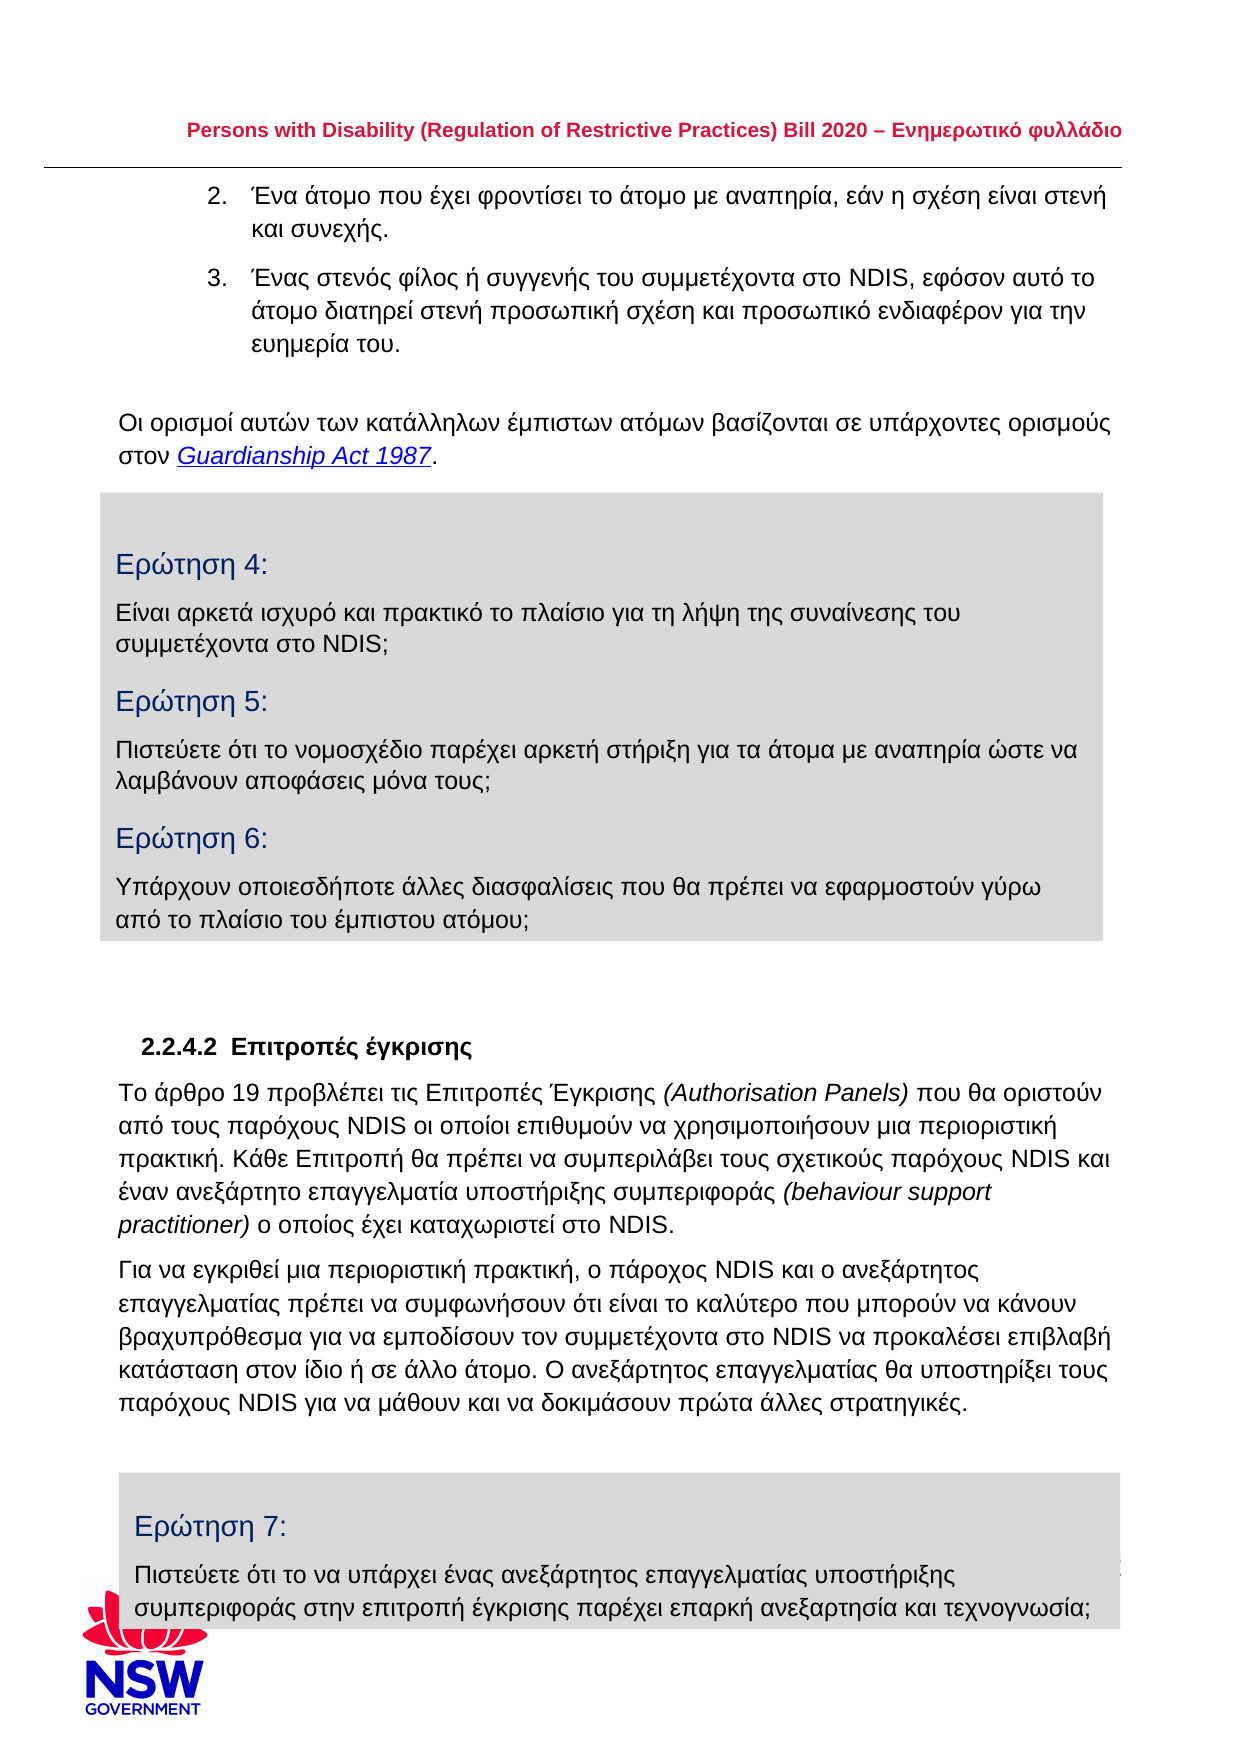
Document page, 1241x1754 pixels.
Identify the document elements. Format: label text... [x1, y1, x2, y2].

list Ένα άτομο που έχει φροντίσει το άτομο με αναπηρία, εάν η σχέση είναι στενή και συνεχής. [207, 181, 1122, 242]
picture [80, 1578, 210, 1715]
list Ένας στενός φίλος ή συγγενής του συμμετέχοντα στο NDIS, εφόσον αυτό το άτομο διατηρεί στενή προσωπική σχέση και προσωπικό ενδιαφέρον για την ευημερία του. [207, 263, 1122, 358]
text Οι ορισμοί αυτών των κατάλληλων έμπιστων ατόμων βασίζονται σε υπάρχοντες ορισμούς στον Guardianship Act 1987. [118, 408, 1122, 470]
text Το άρθρο 19 προβλέπει τις Επιτροπές Έγκρισης (Authorisation Panels) που θα οριστούν από τους παρόχους NDIS οι οποίοι επιθυμούν να χρησιμοποιήσουν μια περιοριστική πρακτική. Κάθε Επιτροπή θα πρέπει να συμπεριλάβει τους σχετικούς παρόχους NDIS και έναν ανεξάρτητο επαγγελματία υποστήριξης συμπεριφοράς (behaviour support practitioner) ο οποίος έχει καταχωριστεί στο NDIS. [118, 1078, 1122, 1239]
subtitle Επιτροπές έγκρισης [141, 1032, 1122, 1061]
text Για να εγκριθεί μια περιοριστική πρακτική, ο πάροχος NDIS και ο ανεξάρτητος επαγγελματίας πρέπει να συμφωνήσουν ότι είναι το καλύτερο που μπορούν να κάνουν βραχυπρόθεσμα για να εμποδίσουν τον συμμετέχοντα στο NDIS να προκαλέσει επιβλαβή κατάσταση στον ίδιο ή σε άλλο άτομο. Ο ανεξάρτητος επαγγελματίας θα υποστηρίξει τους παρόχους NDIS για να μάθουν και να δοκιμάσουν πρώτα άλλες στρατηγικές. [118, 1256, 1122, 1416]
